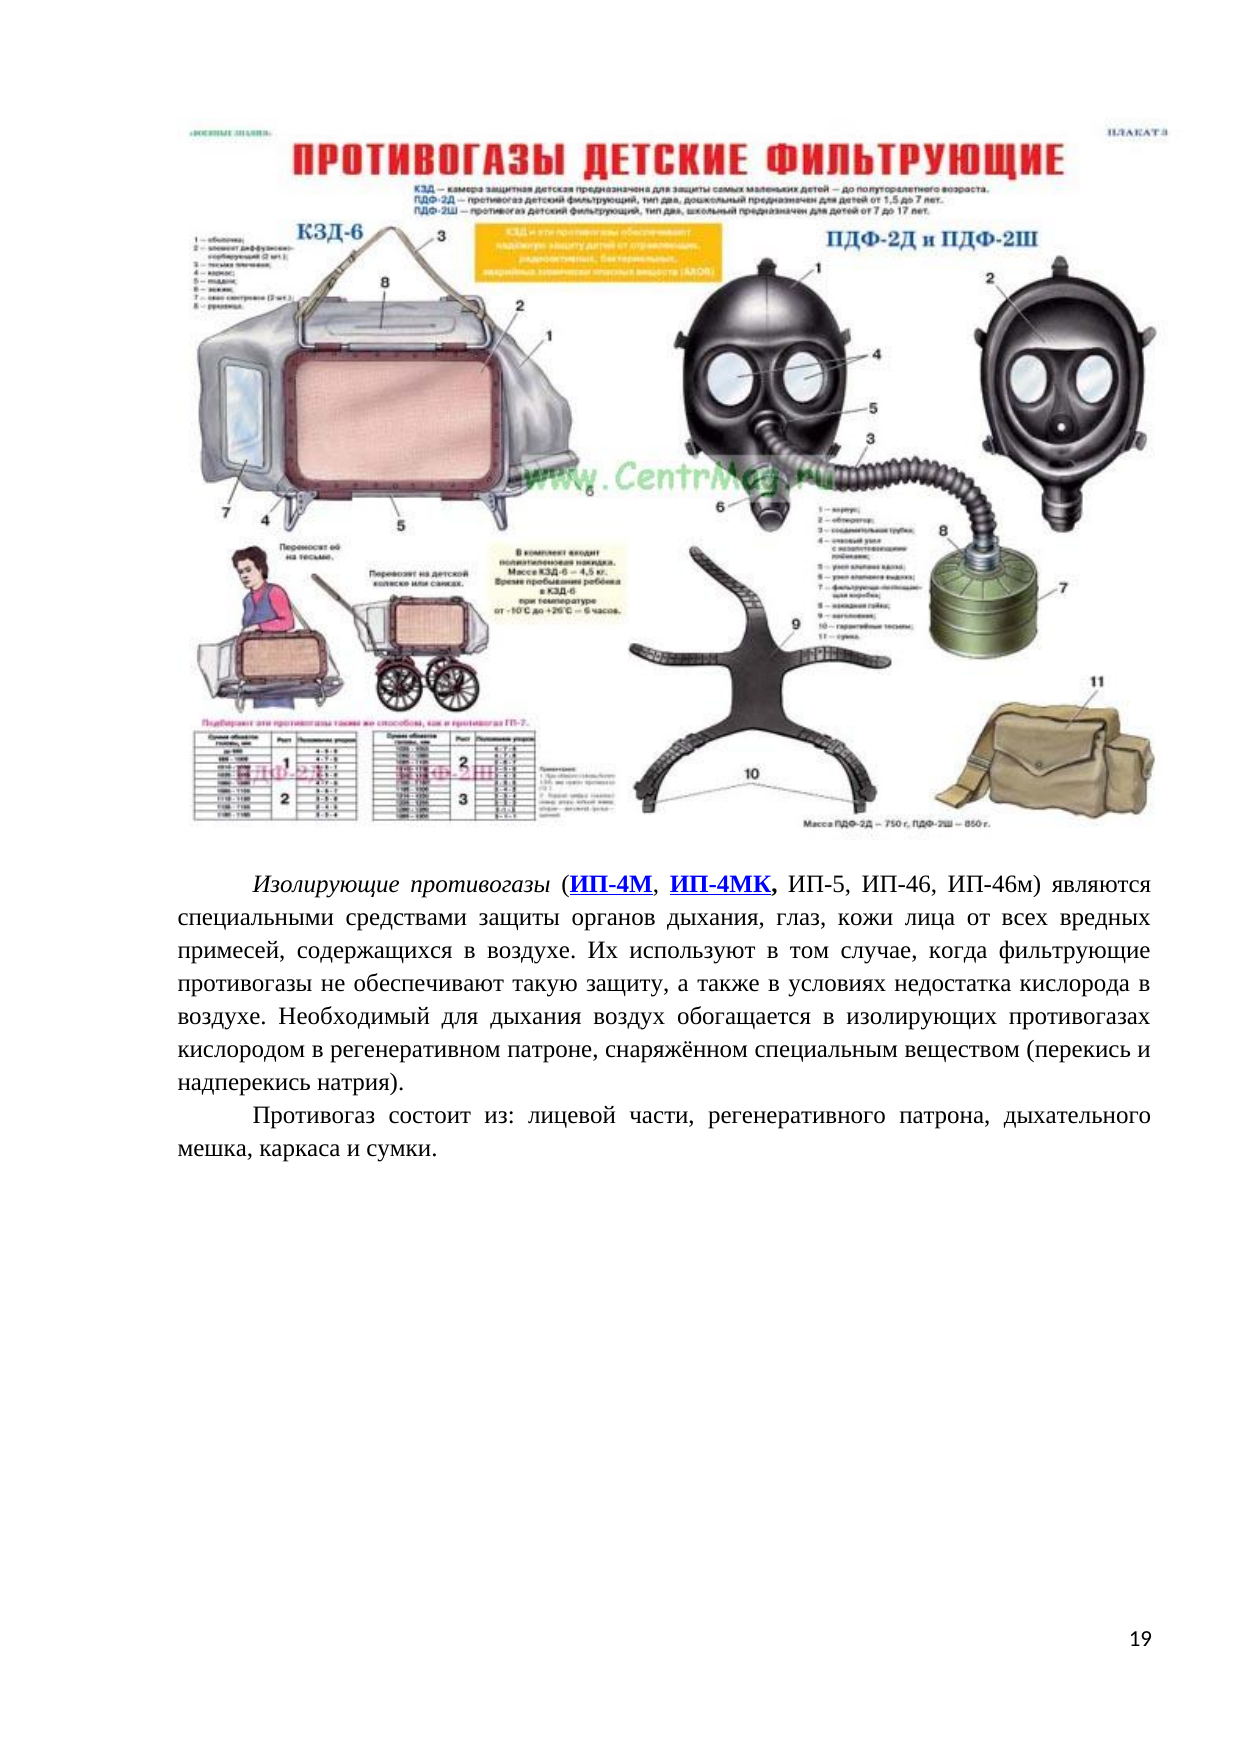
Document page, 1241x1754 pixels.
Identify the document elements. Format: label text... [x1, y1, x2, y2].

text Противогаз состоит из: лицевой части, регенеративного патрона, дыхательного мешка, каркаса и сумки. [177, 1100, 1152, 1162]
text Изолирующие противогазы (ИП-4М, ИП-4МК, ИП-5, ИП-46, ИП-46м) являются специальными средствами защиты органов дыхания, глаз, кожи лица от всех вредных примесей, содержащихся в воздухе. Их используют в том случае, когда фильтрующие противогазы не обеспечивают такую защиту, а также в условиях недостатка кислорода в воздухе. Необходимый для дыхания воздух обогащается в изолирующих противогазах кислородом в регенеративном патроне, снаряжённом специальным веществом (перекись и надперекись натрия). [177, 869, 1152, 1096]
picture [177, 118, 1180, 840]
